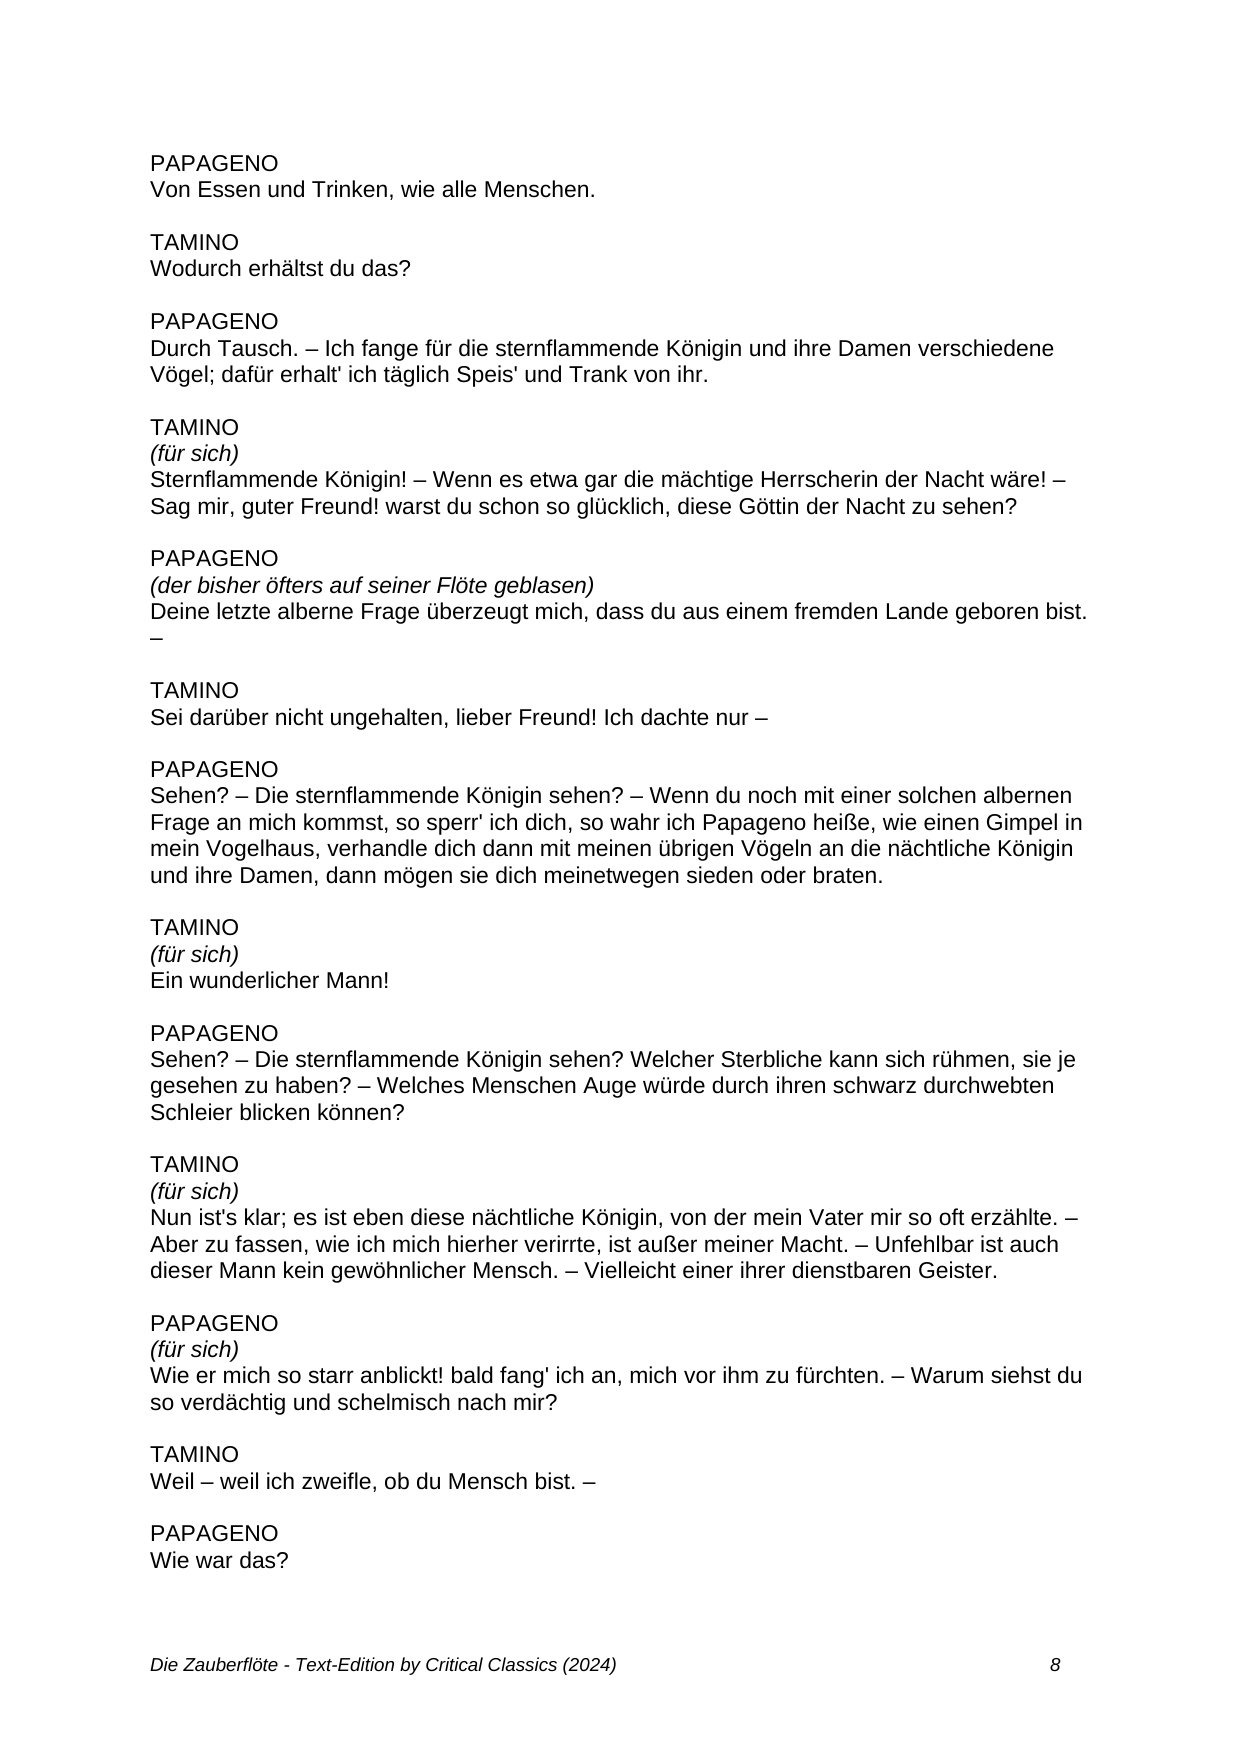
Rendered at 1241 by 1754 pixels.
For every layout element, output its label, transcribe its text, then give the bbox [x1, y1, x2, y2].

text PAPAGENO Von Essen und Trinken, wie alle Menschen. TAMINO Wodurch erhältst du das? PAPAGENO Durch Tausch. – Ich fange für die sternflammende Königin und ihre Damen verschiedene Vögel; dafür erhalt' ich täglich Speis' und Trank von ihr. TAMINO (für sich) Sternflammende Königin! – Wenn es etwa gar die mächtige Herrscherin der Nacht wäre! – Sag mir, guter Freund! warst du schon so glücklich, diese Göttin der Nacht zu sehen? PAPAGENO (der bisher öfters auf seiner Flöte geblasen) Deine letzte alberne Frage überzeugt mich, dass du aus einem fremden Lande geboren bist. – TAMINO Sei darüber nicht ungehalten, lieber Freund! Ich dachte nur – PAPAGENO Sehen? – Die sternflammende Königin sehen? – Wenn du noch mit einer solchen albernen Frage an mich kommst, so sperr' ich dich, so wahr ich Papageno heiße, wie einen Gimpel in mein Vogelhaus, verhandle dich dann mit meinen übrigen Vögeln an die nächtliche Königin und ihre Damen, dann mögen sie dich meinetwegen sieden oder braten. TAMINO (für sich) Ein wunderlicher Mann! PAPAGENO Sehen? – Die sternflammende Königin sehen? Welcher Sterbliche kann sich rühmen, sie je gesehen zu haben? – Welches Menschen Auge würde durch ihren schwarz durchwebten Schleier blicken können? TAMINO (für sich) Nun ist's klar; es ist eben diese nächtliche Königin, von der mein Vater mir so oft erzählte. – Aber zu fassen, wie ich mich hierher verirrte, ist außer meiner Macht. – Unfehlbar ist auch dieser Mann kein gewöhnlicher Mensch. – Vielleicht einer ihrer dienstbaren Geister. PAPAGENO (für sich) Wie er mich so starr anblickt! bald fang' ich an, mich vor ihm zu fürchten. – Warum siehst du so verdächtig und schelmisch nach mir? TAMINO Weil – weil ich zweifle, ob du Mensch bist. – [150, 150, 1090, 1520]
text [150, 1520, 1090, 1599]
